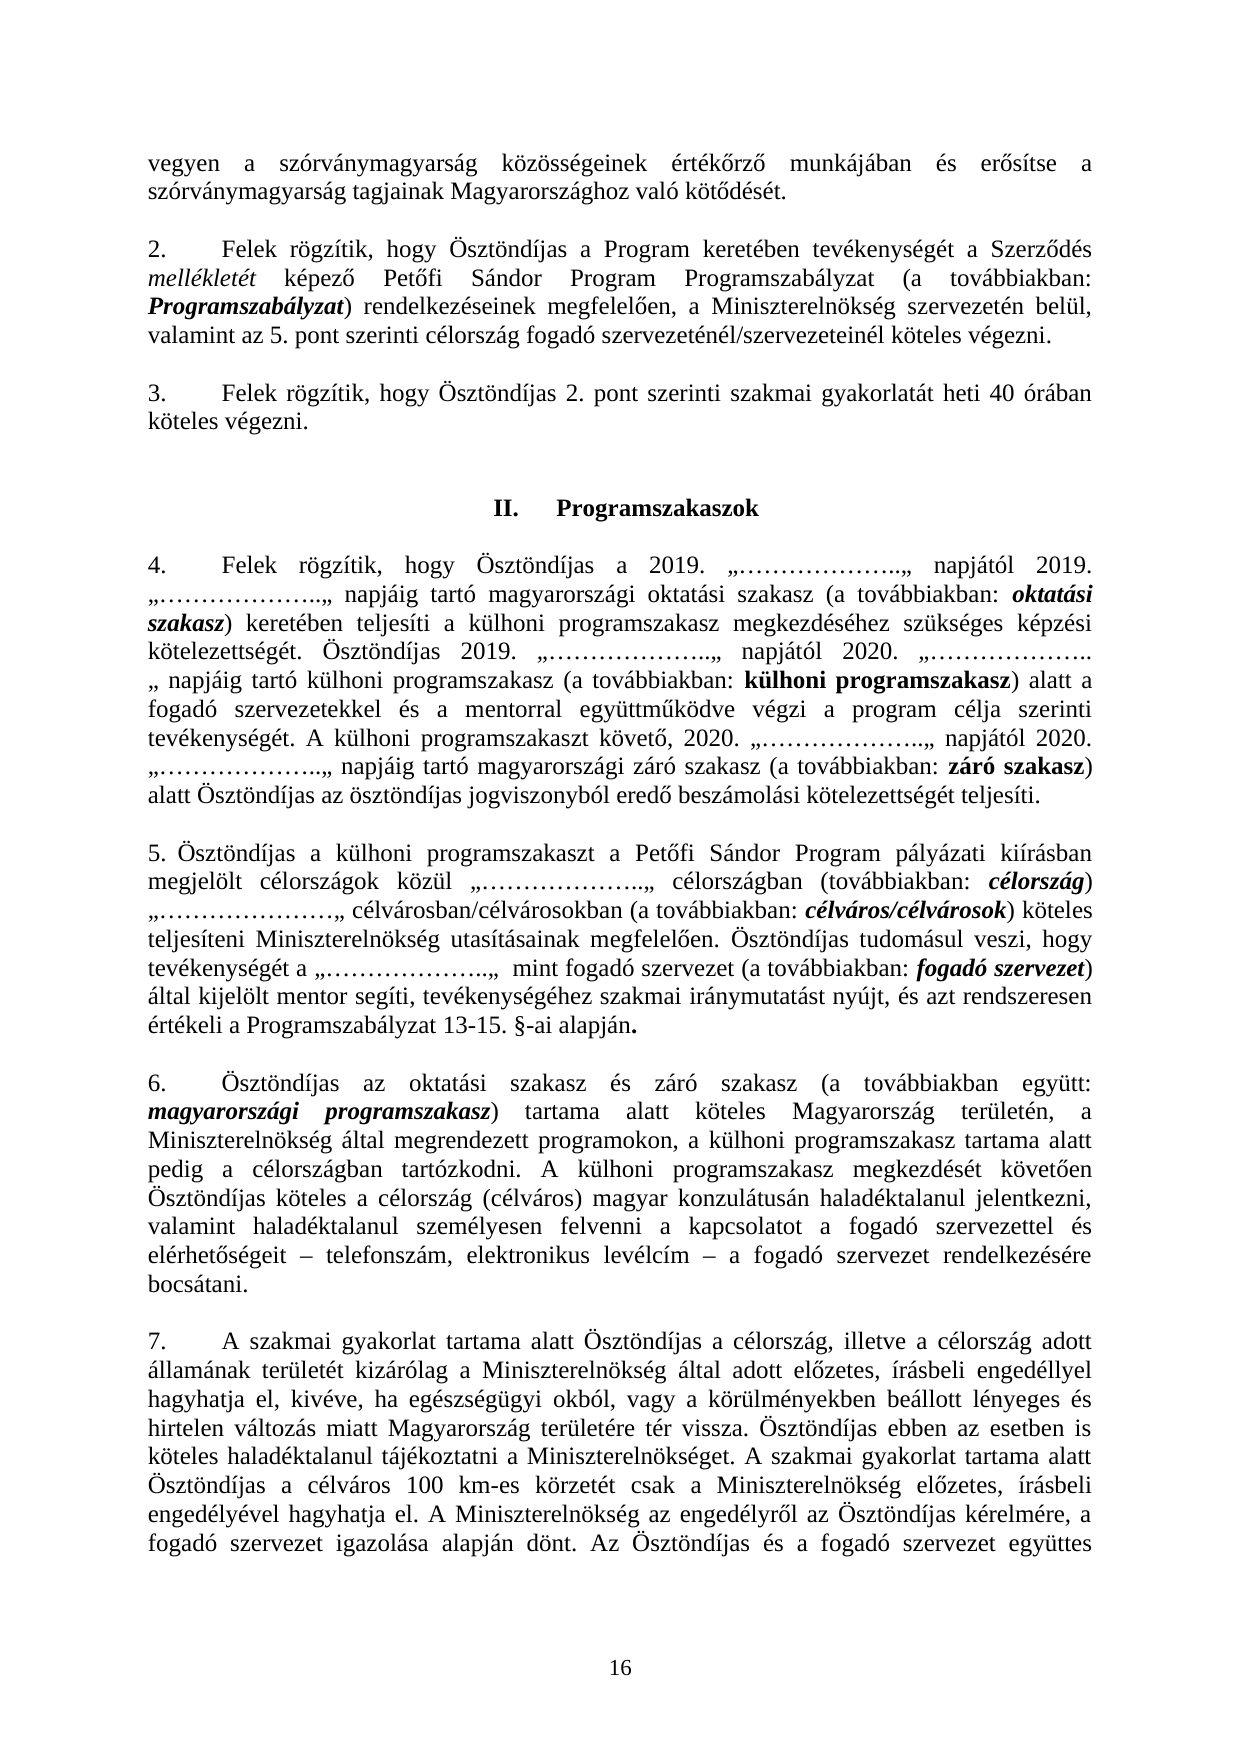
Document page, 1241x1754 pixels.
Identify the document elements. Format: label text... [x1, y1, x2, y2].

list Ösztöndíjas az oktatási szakasz és záró szakasz (a továbbiakban együtt: magyarországi programszakasz) tartama alatt köteles Magyarország területén, a Miniszterelnökség által megrendezett programokon, a külhoni programszakasz tartama alatt pedig a célországban tartózkodni. A külhoni programszakasz megkezdését követően Ösztöndíjas köteles a célország (célváros) magyar konzulátusán haladéktalanul jelentkezni, valamint haladéktalanul személyesen felvenni a kapcsolatot a fogadó szervezettel és elérhetőségeit – telefonszám, elektronikus levélcím – a fogadó szervezet rendelkezésére bocsátani. [148, 1068, 1093, 1298]
list Felek rögzítik, hogy Ösztöndíjas 2. pont szerinti szakmai gyakorlatát heti 40 órában köteles végezni. [148, 378, 1093, 435]
list Felek rögzítik, hogy Ösztöndíjas a 2019. „………………..„ napjától 2019. „………………..„ napjáig tartó magyarországi oktatási szakasz (a továbbiakban: oktatási szakasz) keretében teljesíti a külhoni programszakasz megkezdéséhez szükséges képzési kötelezettségét. Ösztöndíjas 2019. „………………..„ napjától 2020. „………………..„ napjáig tartó külhoni programszakasz (a továbbiakban: külhoni programszakasz) alatt a fogadó szervezetekkel és a mentorral együttműködve végzi a program célja szerinti tevékenységét. A külhoni programszakaszt követő, 2020. „………………..„ napjától 2020. „………………..„ napjáig tartó magyarországi záró szakasz (a továbbiakban: záró szakasz) alatt Ösztöndíjas az ösztöndíjas jogviszonyból eredő beszámolási kötelezettségét teljesíti. [148, 550, 1093, 809]
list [148, 1326, 1093, 1556]
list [148, 148, 1093, 205]
list Programszakaszok [185, 493, 1093, 521]
list Ösztöndíjas a külhoni programszakaszt a Petőfi Sándor Program pályázati kiírásban megjelölt célországok közül „………………..„ célországban (továbbiakban: célország) „…………………„ célvárosban/célvárosokban (a továbbiakban: célváros/célvárosok) köteles teljesíteni Miniszterelnökség utasításainak megfelelően. Ösztöndíjas tudomásul veszi, hogy tevékenységét a „………………..„ mint fogadó szervezet (a továbbiakban: fogadó szervezet) által kijelölt mentor segíti, tevékenységéhez szakmai iránymutatást nyújt, és azt rendszeresen értékeli a Programszabályzat 13-15. §-ai alapján. [148, 838, 1093, 1039]
list Felek rögzítik, hogy Ösztöndíjas a Program keretében tevékenységét a Szerződés mellékletét képező Petőfi Sándor Program Programszabályzat (a továbbiakban: Programszabályzat) rendelkezéseinek megfelelően, a Miniszterelnökség szervezetén belül, valamint az 5. pont szerinti célország fogadó szervezeténél/szervezeteinél köteles végezni. [148, 234, 1093, 349]
